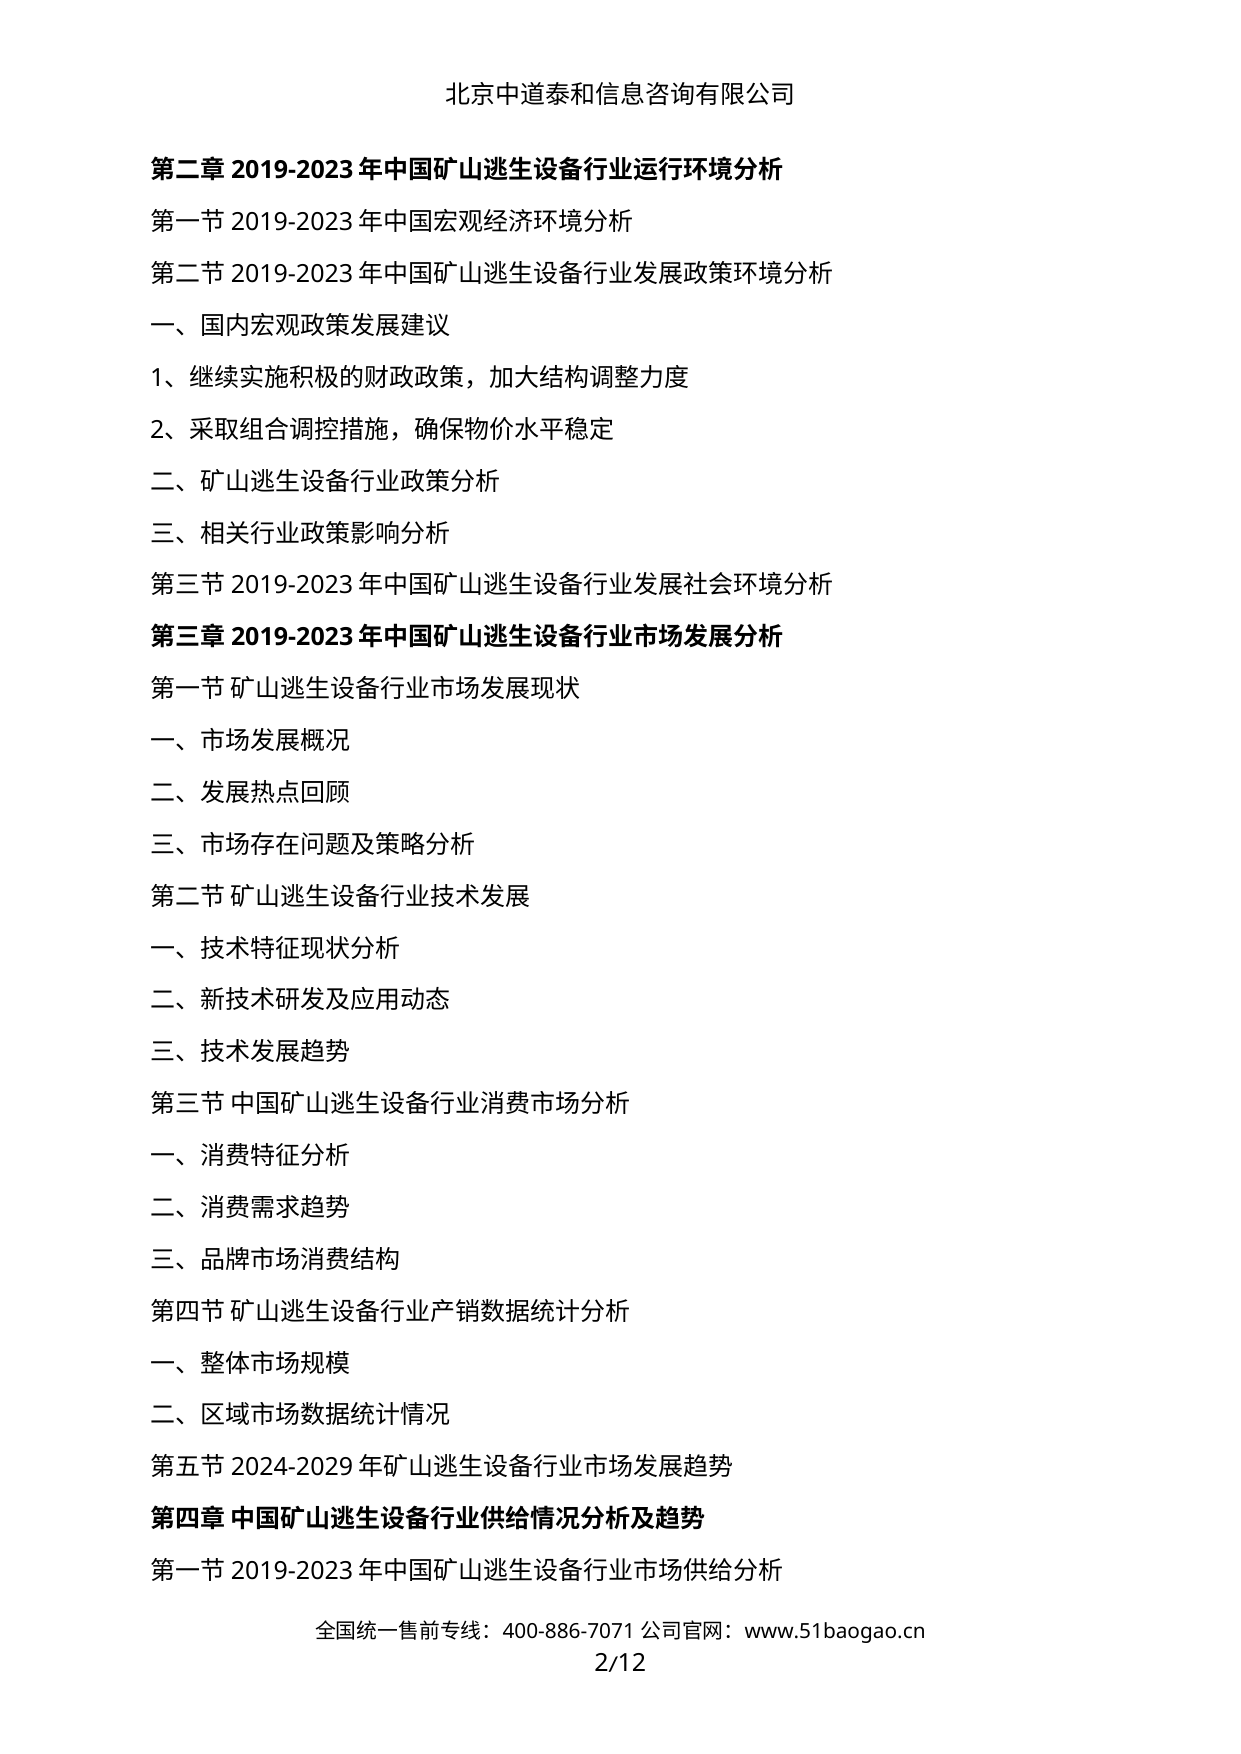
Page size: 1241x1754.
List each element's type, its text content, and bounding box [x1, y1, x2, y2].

text 二、消费需求趋势 [150, 1187, 1090, 1224]
text 1、继续实施积极的财政政策，加大结构调整力度 [150, 357, 1090, 394]
text 二、新技术研发及应用动态 [150, 980, 1090, 1016]
text 第一节 2019-2023年中国宏观经济环境分析 [150, 202, 1090, 238]
text 第二节 矿山逃生设备行业技术发展 [150, 876, 1090, 912]
text 第三节 2019-2023年中国矿山逃生设备行业发展社会环境分析 [150, 565, 1090, 601]
text 一、消费特征分析 [150, 1136, 1090, 1172]
text 一、技术特征现状分析 [150, 928, 1090, 964]
text 二、发展热点回顾 [150, 772, 1090, 809]
text 三、市场存在问题及策略分析 [150, 824, 1090, 861]
text 第四节 矿山逃生设备行业产销数据统计分析 [150, 1291, 1090, 1327]
text 第二章 2019-2023年中国矿山逃生设备行业运行环境分析 [150, 150, 1090, 186]
text 第三章 2019-2023年中国矿山逃生设备行业市场发展分析 [150, 617, 1090, 653]
text 2、采取组合调控措施，确保物价水平稳定 [150, 409, 1090, 446]
text 二、矿山逃生设备行业政策分析 [150, 461, 1090, 497]
text 第一节 2019-2023年中国矿山逃生设备行业市场供给分析 [150, 1551, 1090, 1587]
text 一、市场发展概况 [150, 721, 1090, 757]
text 二、区域市场数据统计情况 [150, 1395, 1090, 1431]
text 三、品牌市场消费结构 [150, 1239, 1090, 1276]
text 第五节 2024-2029年矿山逃生设备行业市场发展趋势 [150, 1447, 1090, 1483]
text 第一节 矿山逃生设备行业市场发展现状 [150, 669, 1090, 705]
text 第三节 中国矿山逃生设备行业消费市场分析 [150, 1084, 1090, 1120]
text 第四章 中国矿山逃生设备行业供给情况分析及趋势 [150, 1499, 1090, 1535]
text 三、技术发展趋势 [150, 1032, 1090, 1068]
text 第二节 2019-2023年中国矿山逃生设备行业发展政策环境分析 [150, 254, 1090, 290]
text 一、国内宏观政策发展建议 [150, 306, 1090, 342]
text 三、相关行业政策影响分析 [150, 513, 1090, 549]
text 一、整体市场规模 [150, 1343, 1090, 1379]
